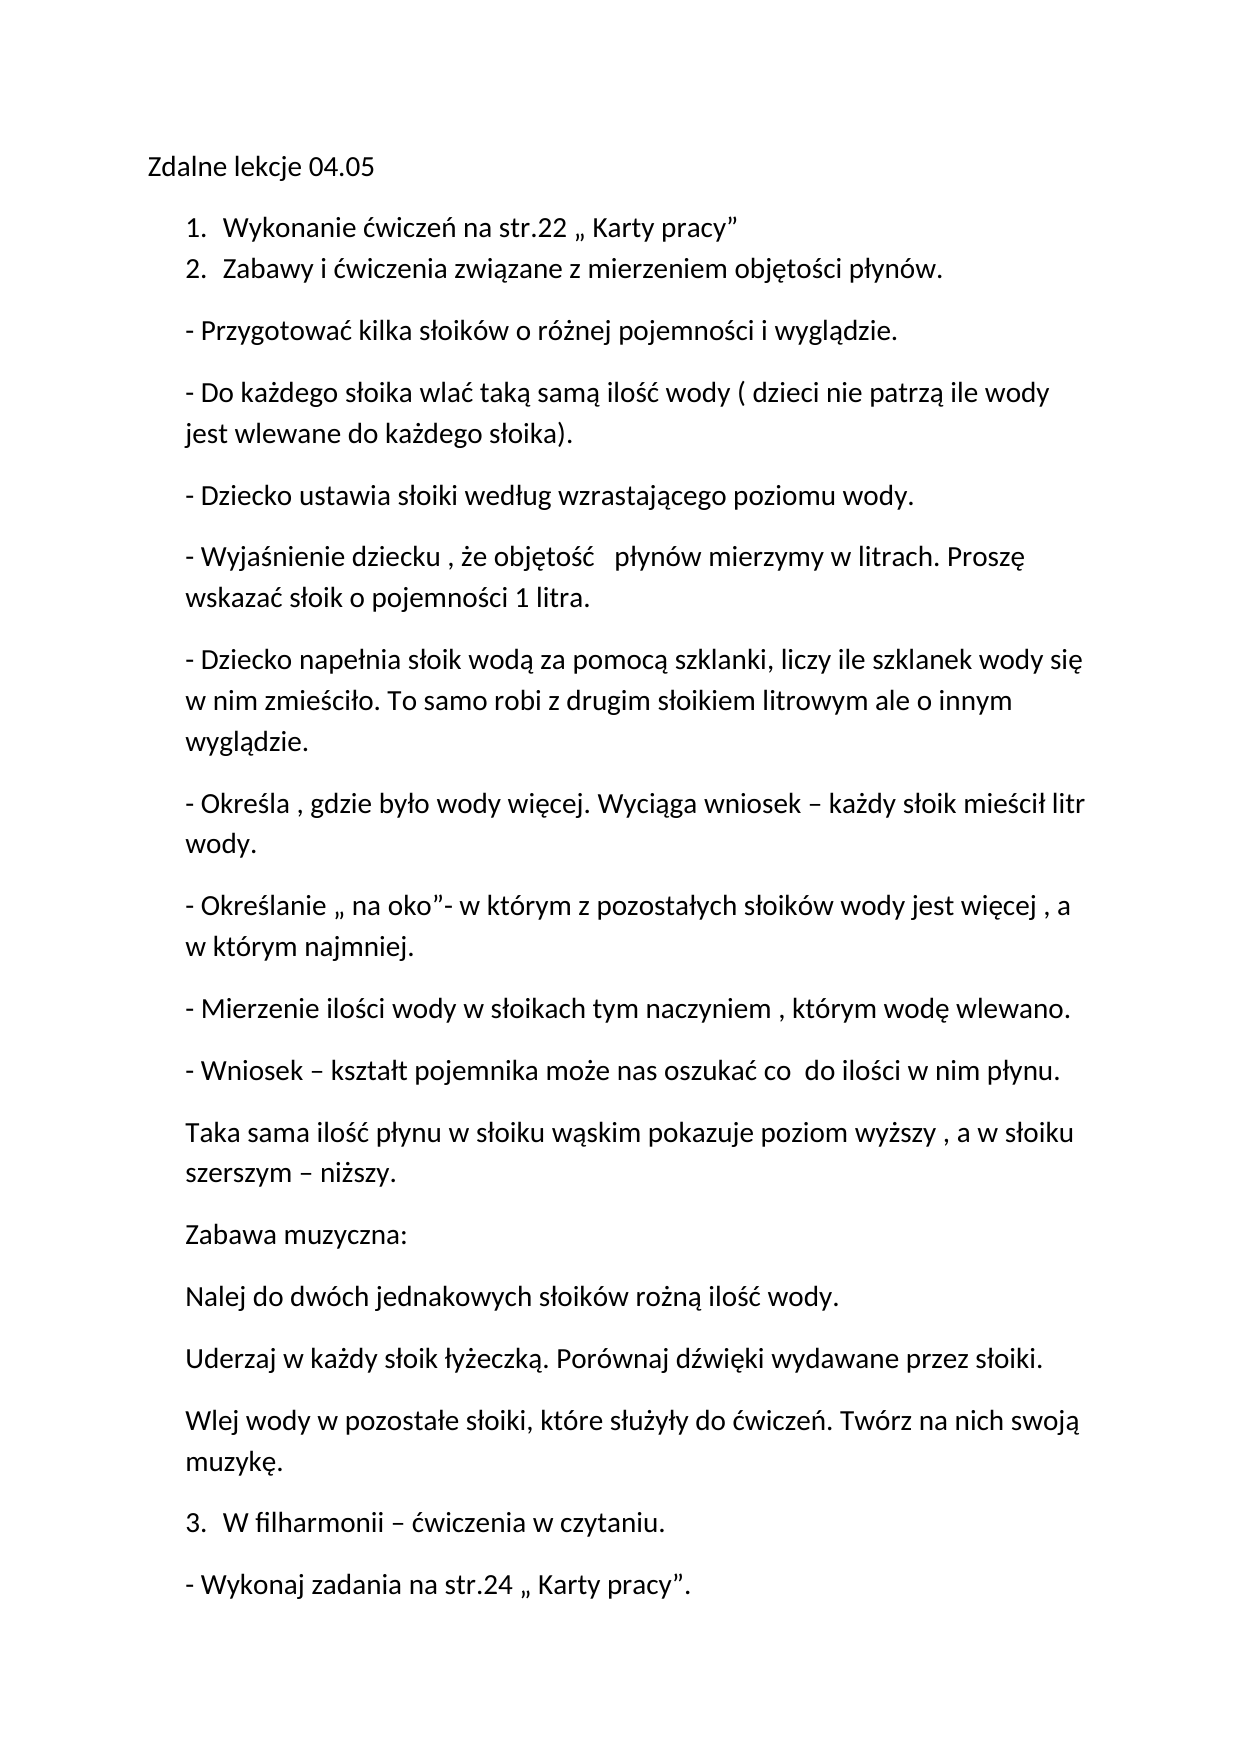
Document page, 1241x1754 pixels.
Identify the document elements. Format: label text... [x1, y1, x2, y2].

text - Określa , gdzie było wody więcej. Wyciąga wniosek – każdy słoik mieścił litr wody. [185, 785, 1093, 861]
text Zabawa muzyczna: [185, 1216, 1093, 1252]
text - Określanie „ na oko”- w którym z pozostałych słoików wody jest więcej , a w którym najmniej. [185, 887, 1093, 964]
list W filharmonii – ćwiczenia w czytaniu. [185, 1504, 1093, 1540]
text - Wyjaśnienie dziecku , że objętość płynów mierzymy w litrach. Proszę wskazać słoik o pojemności 1 litra. [185, 538, 1093, 615]
text Uderzaj w każdy słoik łyżeczką. Porównaj dźwięki wydawane przez słoiki. [185, 1340, 1093, 1376]
text Wlej wody w pozostałe słoiki, które służyły do ćwiczeń. Twórz na nich swoją muzykę. [185, 1402, 1093, 1478]
text - Wniosek – kształt pojemnika może nas oszukać co do ilości w nim płynu. [185, 1052, 1093, 1087]
text Nalej do dwóch jednakowych słoików rożną ilość wody. [185, 1278, 1093, 1314]
list Wykonanie ćwiczeń na str.22 „ Karty pracy” [185, 209, 1093, 245]
text Taka sama ilość płynu w słoiku wąskim pokazuje poziom wyższy , a w słoiku szerszym – niższy. [185, 1114, 1093, 1190]
list Zabawy i ćwiczenia związane z mierzeniem objętości płynów. [185, 250, 1093, 286]
text - Przygotować kilka słoików o różnej pojemności i wyglądzie. [185, 312, 1093, 348]
text - Dziecko napełnia słoik wodą za pomocą szklanki, liczy ile szklanek wody się w nim zmieściło. To samo robi z drugim słoikiem litrowym ale o innym wyglądzie. [185, 641, 1093, 758]
text Zdalne lekcje 04.05 [148, 148, 1093, 183]
text - Mierzenie ilości wody w słoikach tym naczyniem , którym wodę wlewano. [185, 990, 1093, 1026]
text - Dziecko ustawia słoiki według wzrastającego poziomu wody. [185, 477, 1093, 512]
text - Do każdego słoika wlać taką samą ilość wody ( dzieci nie patrzą ile wody jest wlewane do każdego słoika). [185, 374, 1093, 450]
text - Wykonaj zadania na str.24 „ Karty pracy”. [185, 1566, 1093, 1602]
